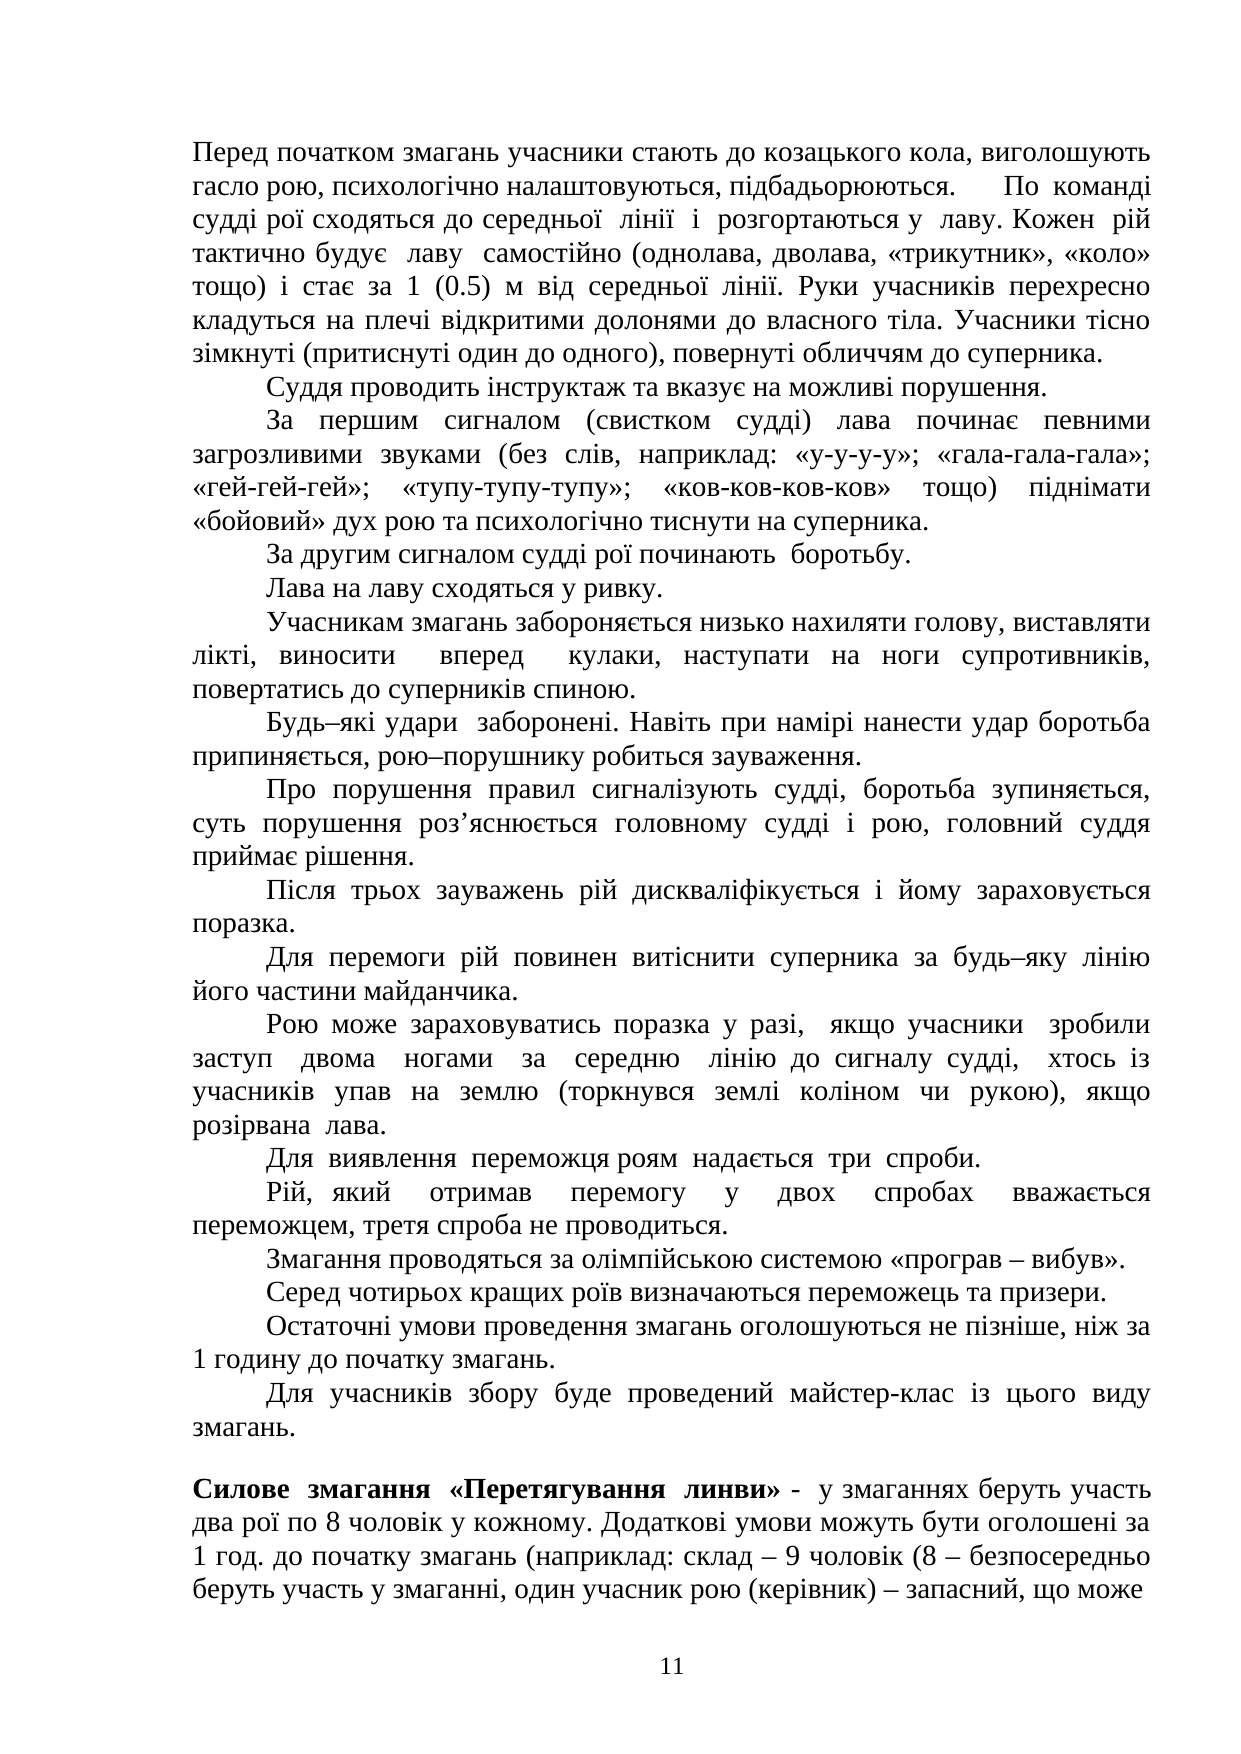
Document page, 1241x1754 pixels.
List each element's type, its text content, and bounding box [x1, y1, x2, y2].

text За першим сигналом (свистком судді) лава починає певними загрозливими звуками (без слів, наприклад: «у-у-у-у»; «гала-гала-гала»; «гей-гей-гей»; «тупу-тупу-тупу»; «ков-ков-ков-ков» тощо) піднімати «бойовий» дух рою та психологічно тиснути на суперника. [192, 402, 1152, 537]
text Про порушення правил сигналізують судді, боротьба зупиняється, суть порушення роз’яснюється головному судді і рою, головний суддя приймає рішення. [192, 771, 1152, 872]
text Учасникам змагань забороняється низько нахиляти голову, виставляти лікті, виносити вперед кулаки, наступати на ноги супротивників, повертатись до суперників спиною. [192, 604, 1152, 704]
text Рій, який отримав перемогу у двох спробах вважається переможцем, третя спроба не проводиться. [192, 1174, 1152, 1241]
text Перед початком змагань учасники стають до козацького кола, виголошують гасло рою, психологічно налаштовуються, підбадьорюються. По команді судді рої сходяться до середньої лінії і розгортаються у лаву. Кожен рій тактично будує лаву самостійно (однолава, дволава, «трикутник», «коло» тощо) і стає за 1 (0.5) м від середньої лінії. Руки учасників перехресно кладуться на плечі відкритими долонями до власного тіла. Учасники тісно зімкнуті (притиснуті один до одного), повернуті обличчям до суперника. [192, 134, 1152, 369]
text Після трьох зауважень рій дискваліфікується і йому зараховується поразка. [192, 872, 1152, 939]
text Лава на лаву сходяться у ривку. [192, 570, 1152, 604]
text Суддя проводить інструктаж та вказує на можливі порушення. [192, 369, 1152, 402]
text Для виявлення переможця роям надається три спроби. [192, 1140, 1152, 1174]
text Силове змагання «Перетягування линви» - у змаганнях беруть участь два рої по 8 чоловік у кожному. Додаткові умови можуть бути оголошені за 1 год. до початку змагань (наприклад: склад – 9 чоловік (8 – безпосередньо беруть участь у змаганні, один учасник рою (керівник) – запасний, що може [192, 1471, 1152, 1605]
text Змагання проводяться за олімпійською системою «програв – вибув». [192, 1241, 1152, 1274]
text Серед чотирьох кращих роїв визначаються переможець та призери. [192, 1274, 1152, 1308]
text Рою може зараховуватись поразка у разі, якщо учасники зробили заступ двома ногами за середню лінію до сигналу судді, хтось із учасників упав на землю (торкнувся землі коліном чи рукою), якщо розірвана лава. [192, 1006, 1152, 1140]
text Для перемоги рій повинен витіснити суперника за будь–яку лінію його частини майданчика. [192, 939, 1152, 1006]
text Остаточні умови проведення змагань оголошуються не пізніше, ніж за 1 годину до початку змагань. [192, 1308, 1152, 1375]
text За другим сигналом судді рої починають боротьбу. [192, 537, 1152, 570]
text Будь–які удари заборонені. Навіть при намірі нанести удар боротьба припиняється, рою–порушнику робиться зауваження. [192, 704, 1152, 771]
text Для учасників збору буде проведений майстер-клас із цього виду змагань. [192, 1375, 1152, 1442]
